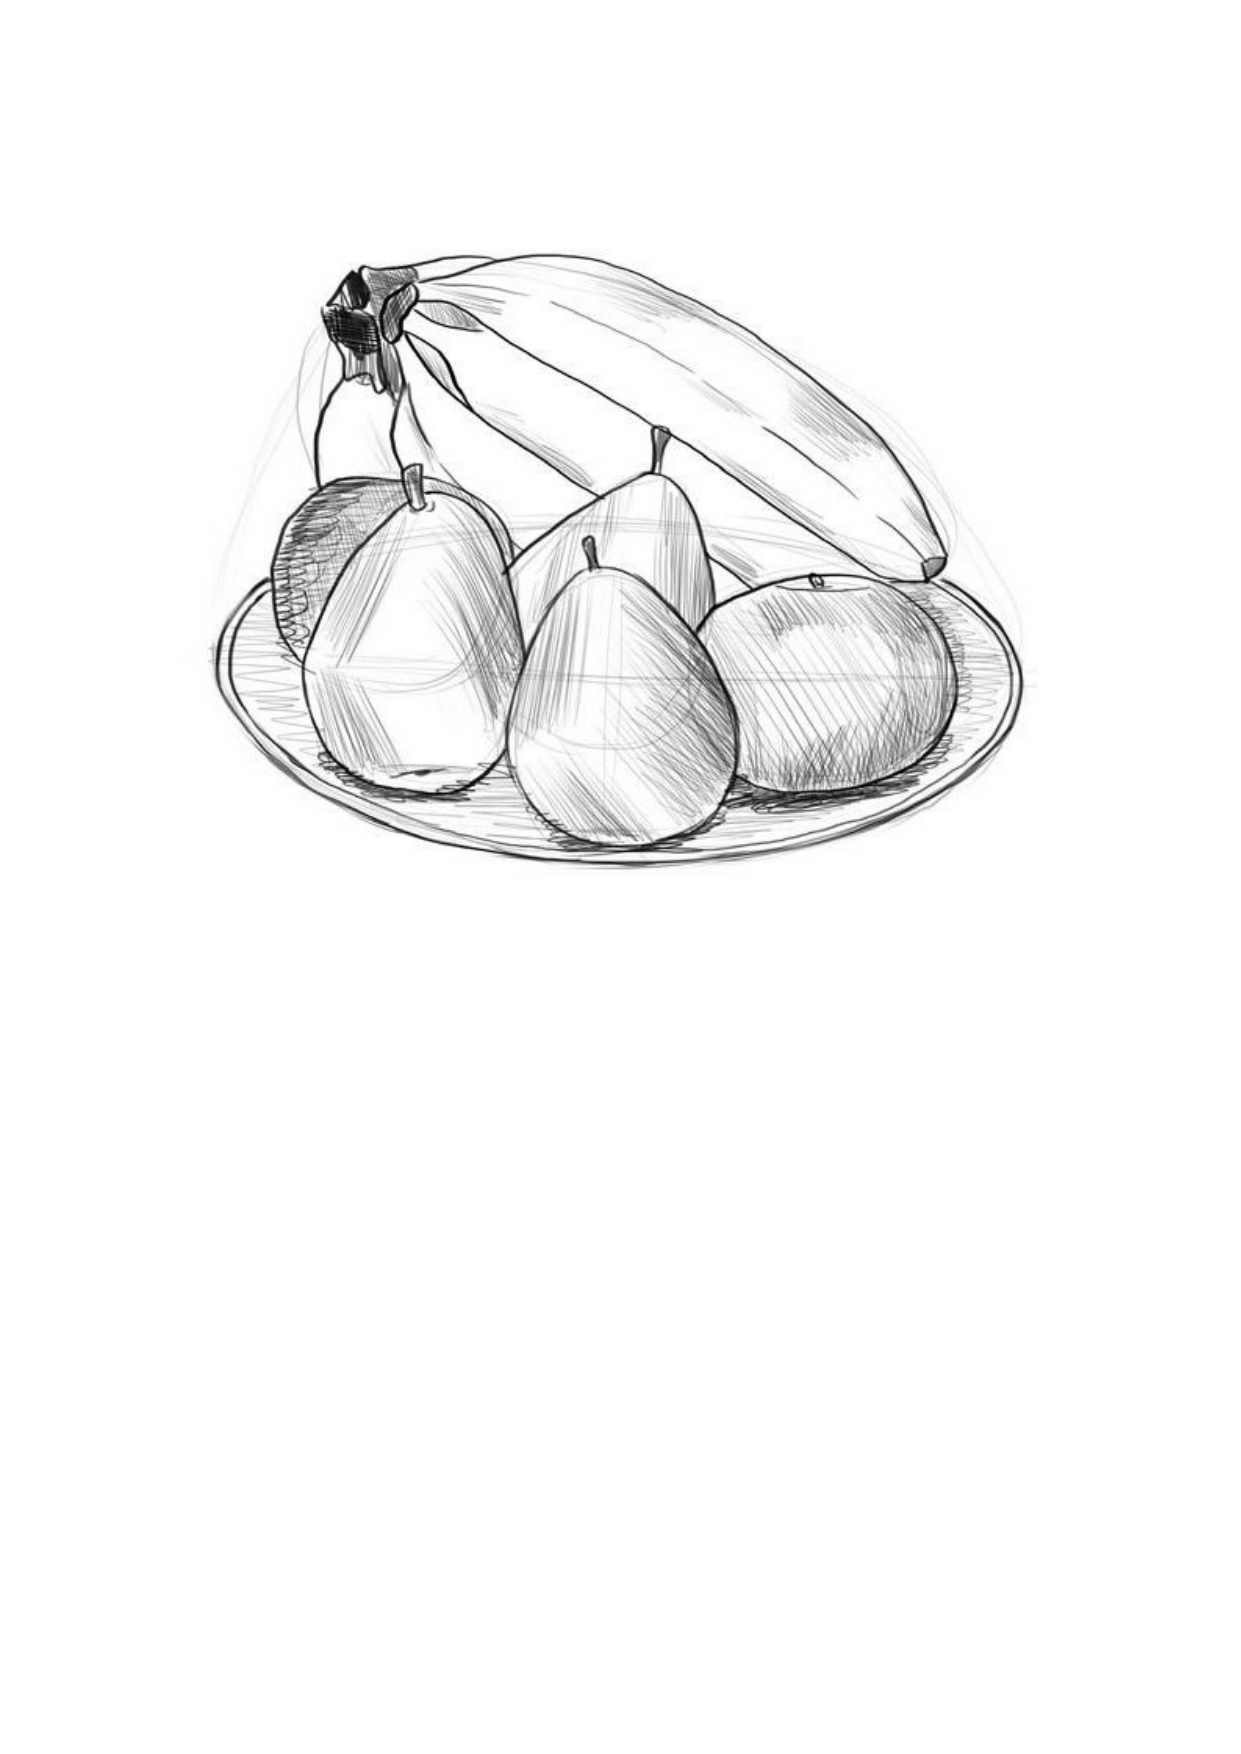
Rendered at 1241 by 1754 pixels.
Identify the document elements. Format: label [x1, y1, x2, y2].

picture [177, 224, 1037, 890]
